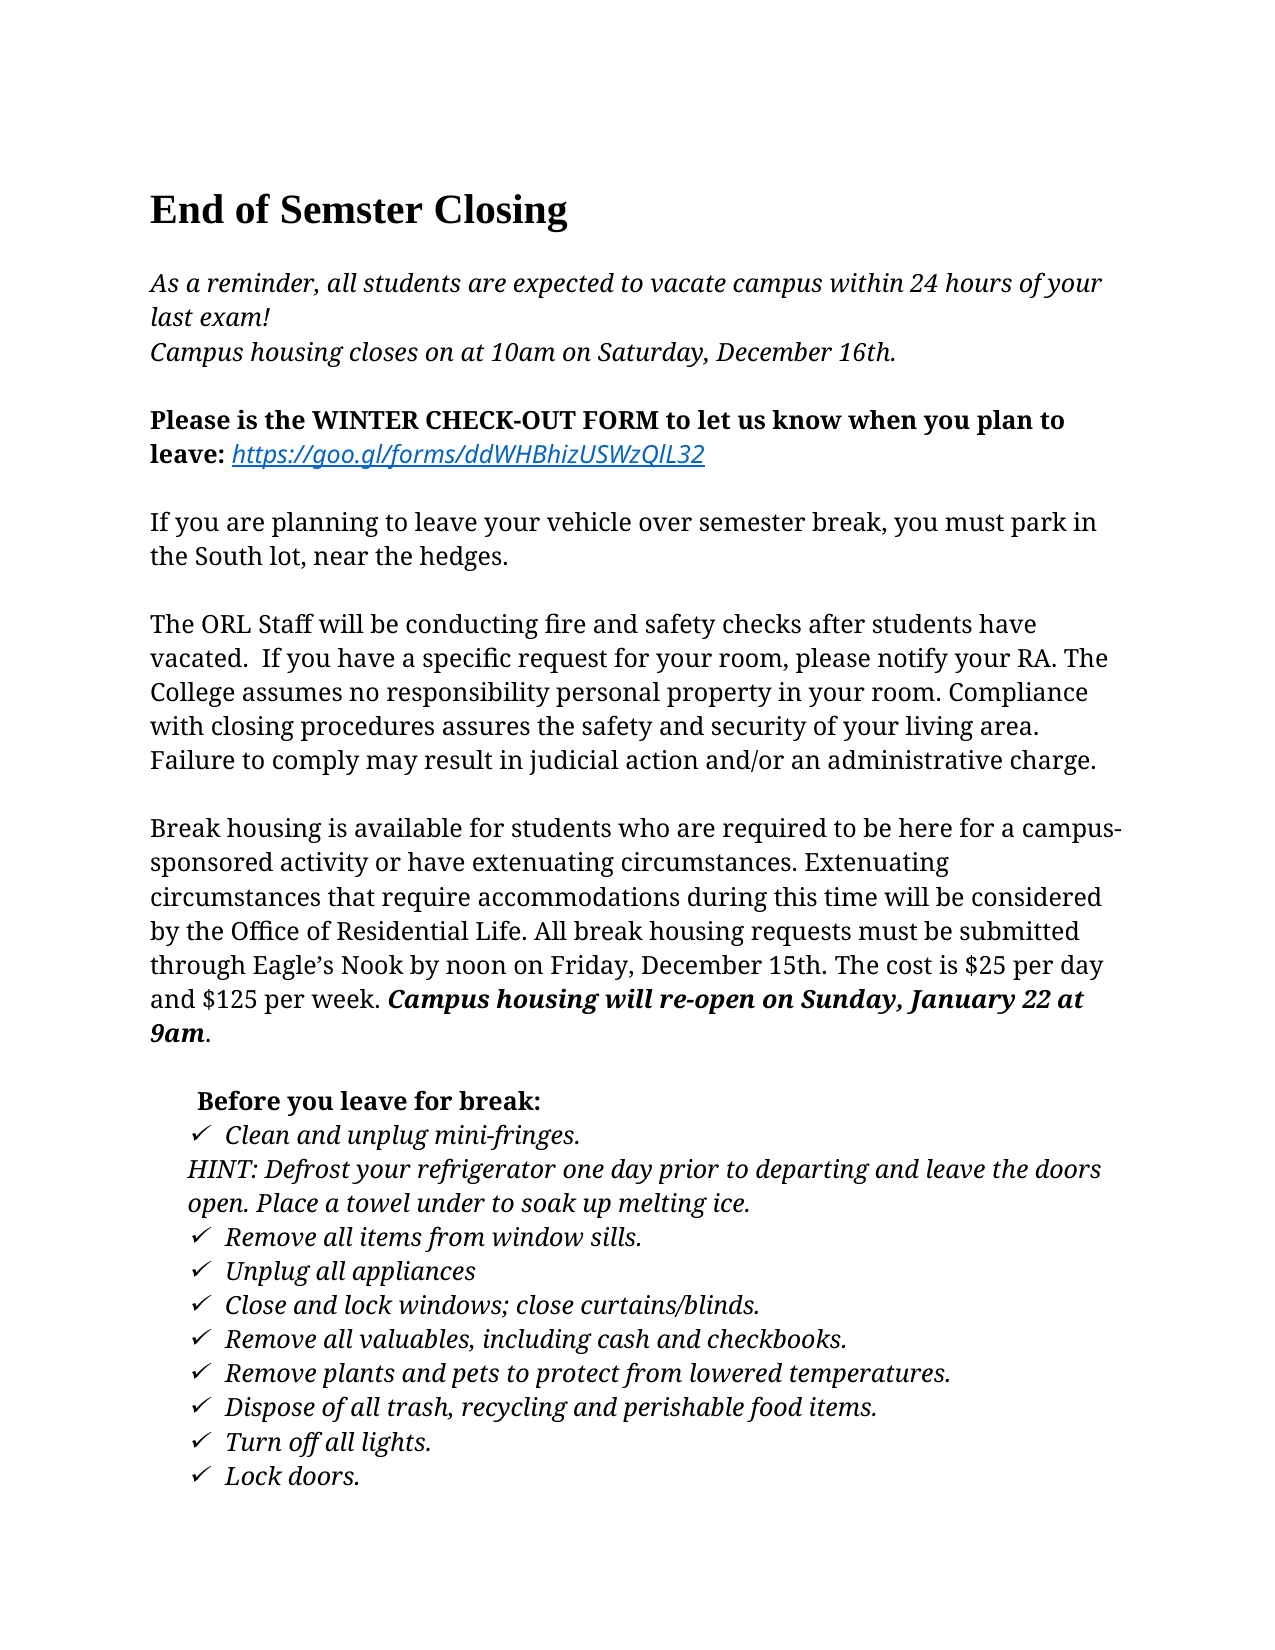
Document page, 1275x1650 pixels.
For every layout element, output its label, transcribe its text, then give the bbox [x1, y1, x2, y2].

list Dispose of all trash, recycling and perishable food items. [187, 1390, 1125, 1424]
list Remove plants and pets to protect from lowered temperatures. [187, 1356, 1125, 1390]
text HINT: Defrost your refrigerator one day prior to departing and leave the doors open. Place a towel under to soak up melting ice. [187, 1152, 1125, 1220]
list Remove all items from window sills. [187, 1220, 1125, 1254]
text If you are planning to leave your vehicle over semester break, you must park in the South lot, near the hedges. [150, 504, 1125, 573]
text Break housing is available for students who are required to be here for a campus-sponsored activity or have extenuating circumstances. Extenuating circumstances that require accommodations during this time will be considered by the Office of Residential Life. All break housing requests must be submitted through Eagle’s Nook by noon on Friday, December 15th. The cost is $25 per day and $125 per week. Campus housing will re-open on Sunday, January 22 at 9am. [150, 811, 1125, 1049]
list Clean and unplug mini-fringes. [187, 1118, 1125, 1152]
text Before you leave for break: [197, 1083, 1125, 1118]
list Unplug all appliances [187, 1254, 1125, 1288]
text The ORL Staff will be conducting fire and safety checks after students have vacated. If you have a specific request for your room, please notify your RA. The College assumes no responsibility personal property in your room. Compliance with closing procedures assures the safety and security of your living area. Failure to comply may result in judicial action and/or an administrative charge. [150, 607, 1125, 777]
list Lock doors. [187, 1458, 1125, 1492]
list Close and lock windows; close curtains/blinds. [187, 1288, 1125, 1322]
text Please is the WINTER CHECK-OUT FORM to let us know when you plan to leave: https://goo.gl/forms/ddWHBhizUSWzQlL32 [150, 402, 1125, 470]
text End of Semster Closing [150, 184, 1125, 232]
text Campus housing closes on at 10am on Saturday, December 16th. [150, 334, 1125, 368]
list Remove all valuables, including cash and checkbooks. [187, 1322, 1125, 1356]
text As a reminder, all students are expected to vacate campus within 24 hours of your last exam! [150, 266, 1125, 334]
list Turn off all lights. [187, 1424, 1125, 1458]
